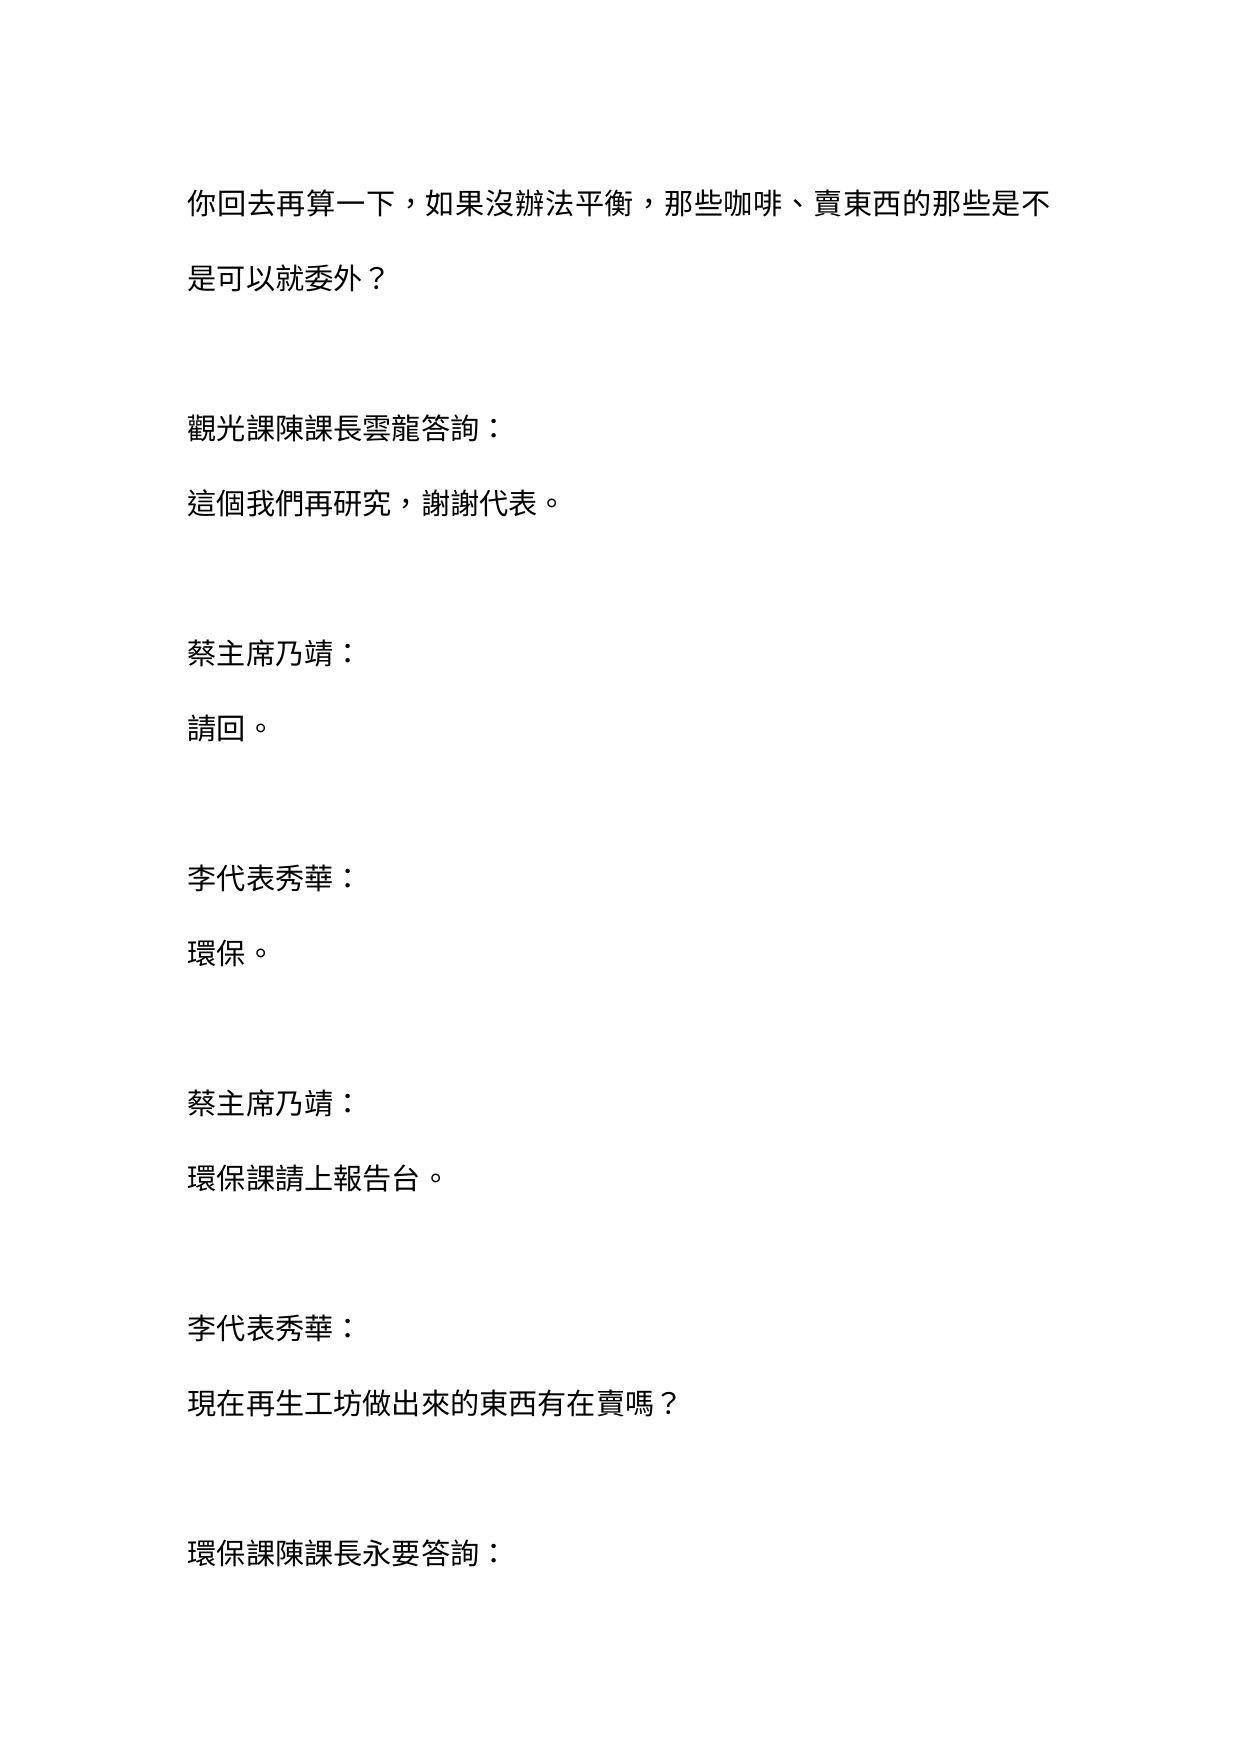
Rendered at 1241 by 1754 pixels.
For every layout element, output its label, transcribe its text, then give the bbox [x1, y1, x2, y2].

text 李代表秀華： [187, 839, 1053, 914]
text 蔡主席乃靖： [187, 614, 1053, 689]
text 你回去再算一下，如果沒辦法平衡，那些咖啡、賣東西的那些是不是可以就委外？ [187, 164, 1053, 314]
text 環保。 [187, 914, 1053, 989]
text 這個我們再研究，謝謝代表。 [187, 464, 1053, 539]
text 蔡主席乃靖： [187, 1064, 1053, 1139]
text 觀光課陳課長雲龍答詢： [187, 389, 1053, 464]
text 環保課陳課長永要答詢： [187, 1514, 1053, 1589]
text 李代表秀華： [187, 1289, 1053, 1364]
text 現在再生工坊做出來的東西有在賣嗎？ [187, 1364, 1053, 1439]
text 環保課請上報告台。 [187, 1139, 1053, 1214]
text 請回。 [187, 689, 1053, 764]
